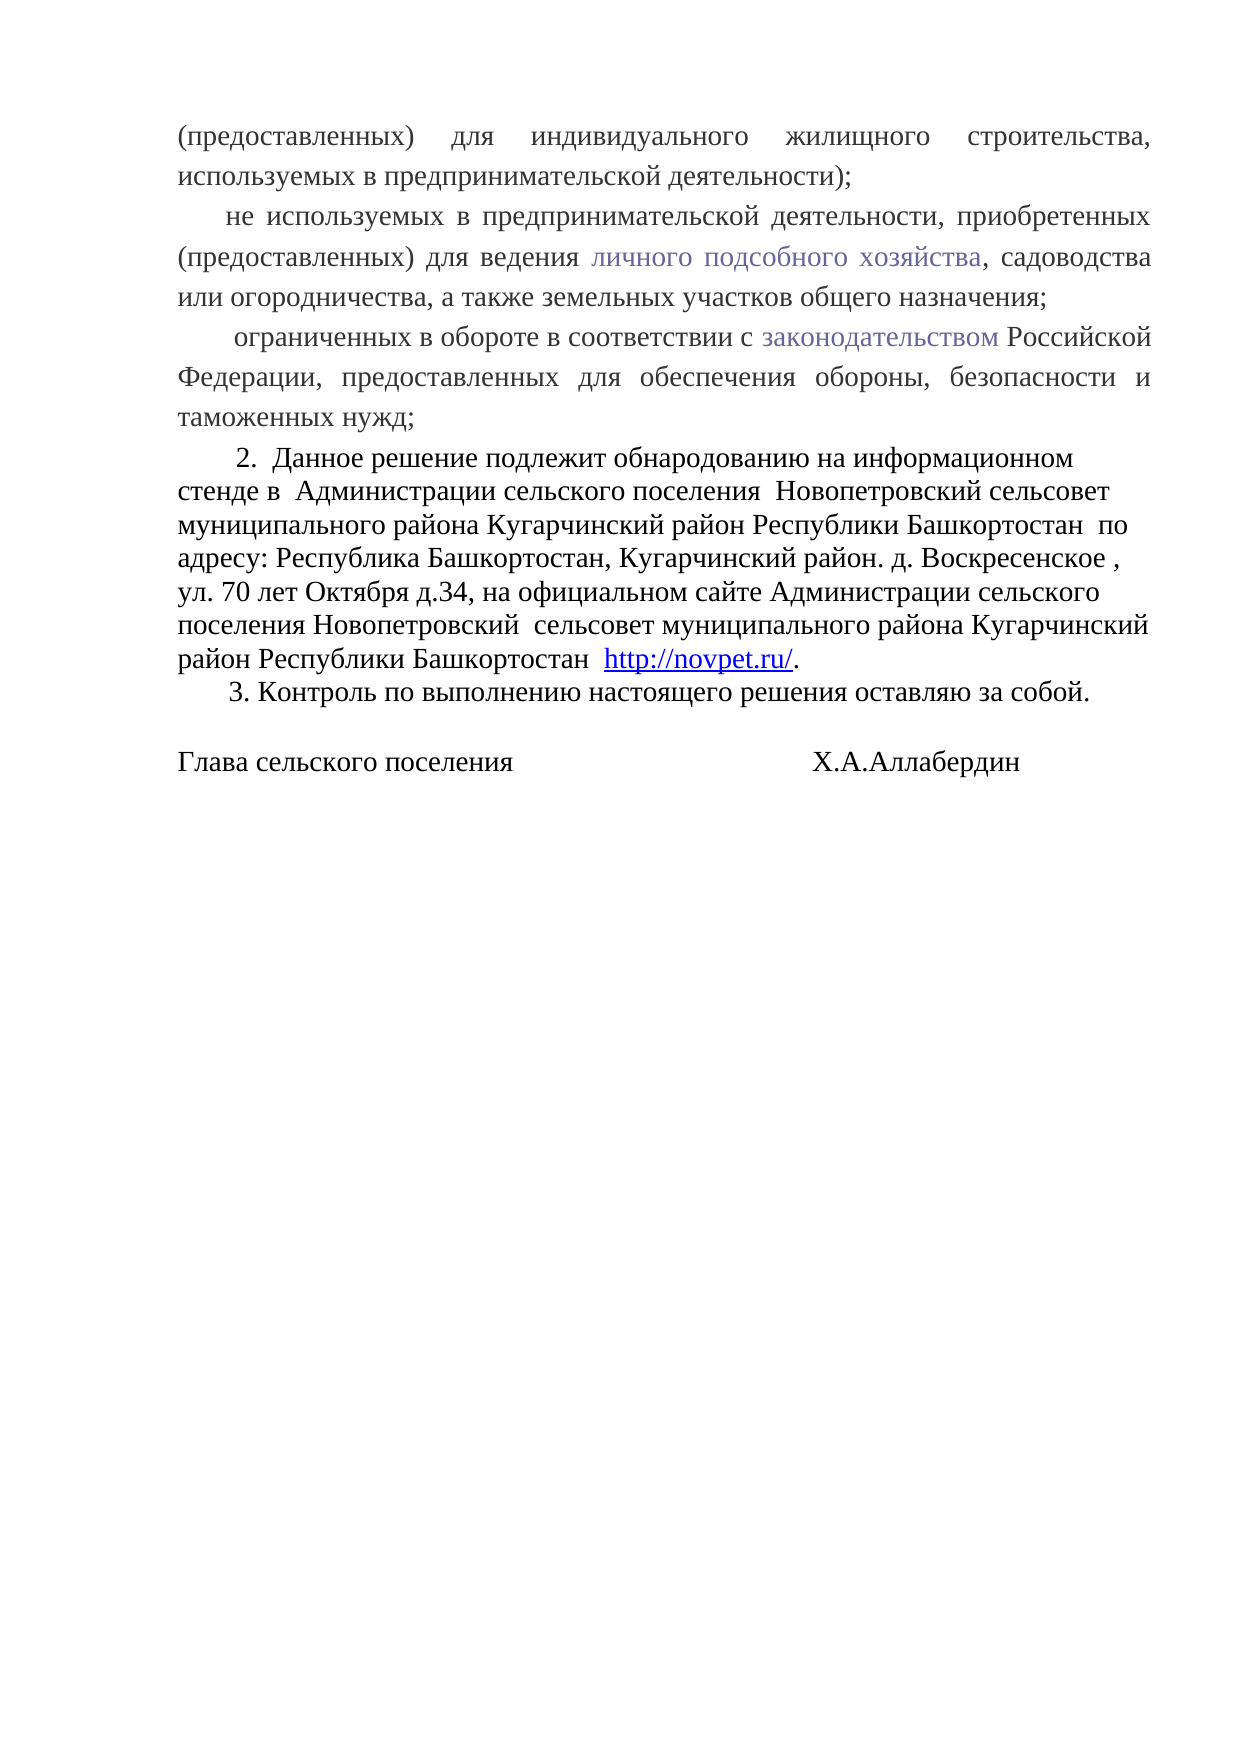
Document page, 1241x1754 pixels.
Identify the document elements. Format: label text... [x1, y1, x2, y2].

text ограниченных в обороте в соответствии с законодательством Российской Федерации, предоставленных для обеспечения обороны, безопасности и таможенных нужд; [177, 319, 1152, 433]
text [177, 118, 1152, 192]
text Глава сельского поселения Х.А.Аллабердин [177, 744, 1152, 777]
text 2. Данное решение подлежит обнародованию на информационном стенде в Администрации сельского поселения Новопетровский сельсовет муниципального района Кугарчинский район Республики Башкортостан по адресу: Республика Башкортостан, Кугарчинский район. д. Воскресенское , ул. 70 лет Октября д.34, на официальном сайте Администрации сельского поселения Новопетровский сельсовет муниципального района Кугарчинский район Республики Башкортостан http://novpet.ru/. [177, 440, 1152, 674]
text 3. Контроль по выполнению настоящего решения оставляю за собой. [177, 674, 1152, 708]
text не используемых в предпринимательской деятельности, приобретенных (предоставленных) для ведения личного подсобного хозяйства, садоводства или огородничества, а также земельных участков общего назначения; [177, 198, 1152, 312]
